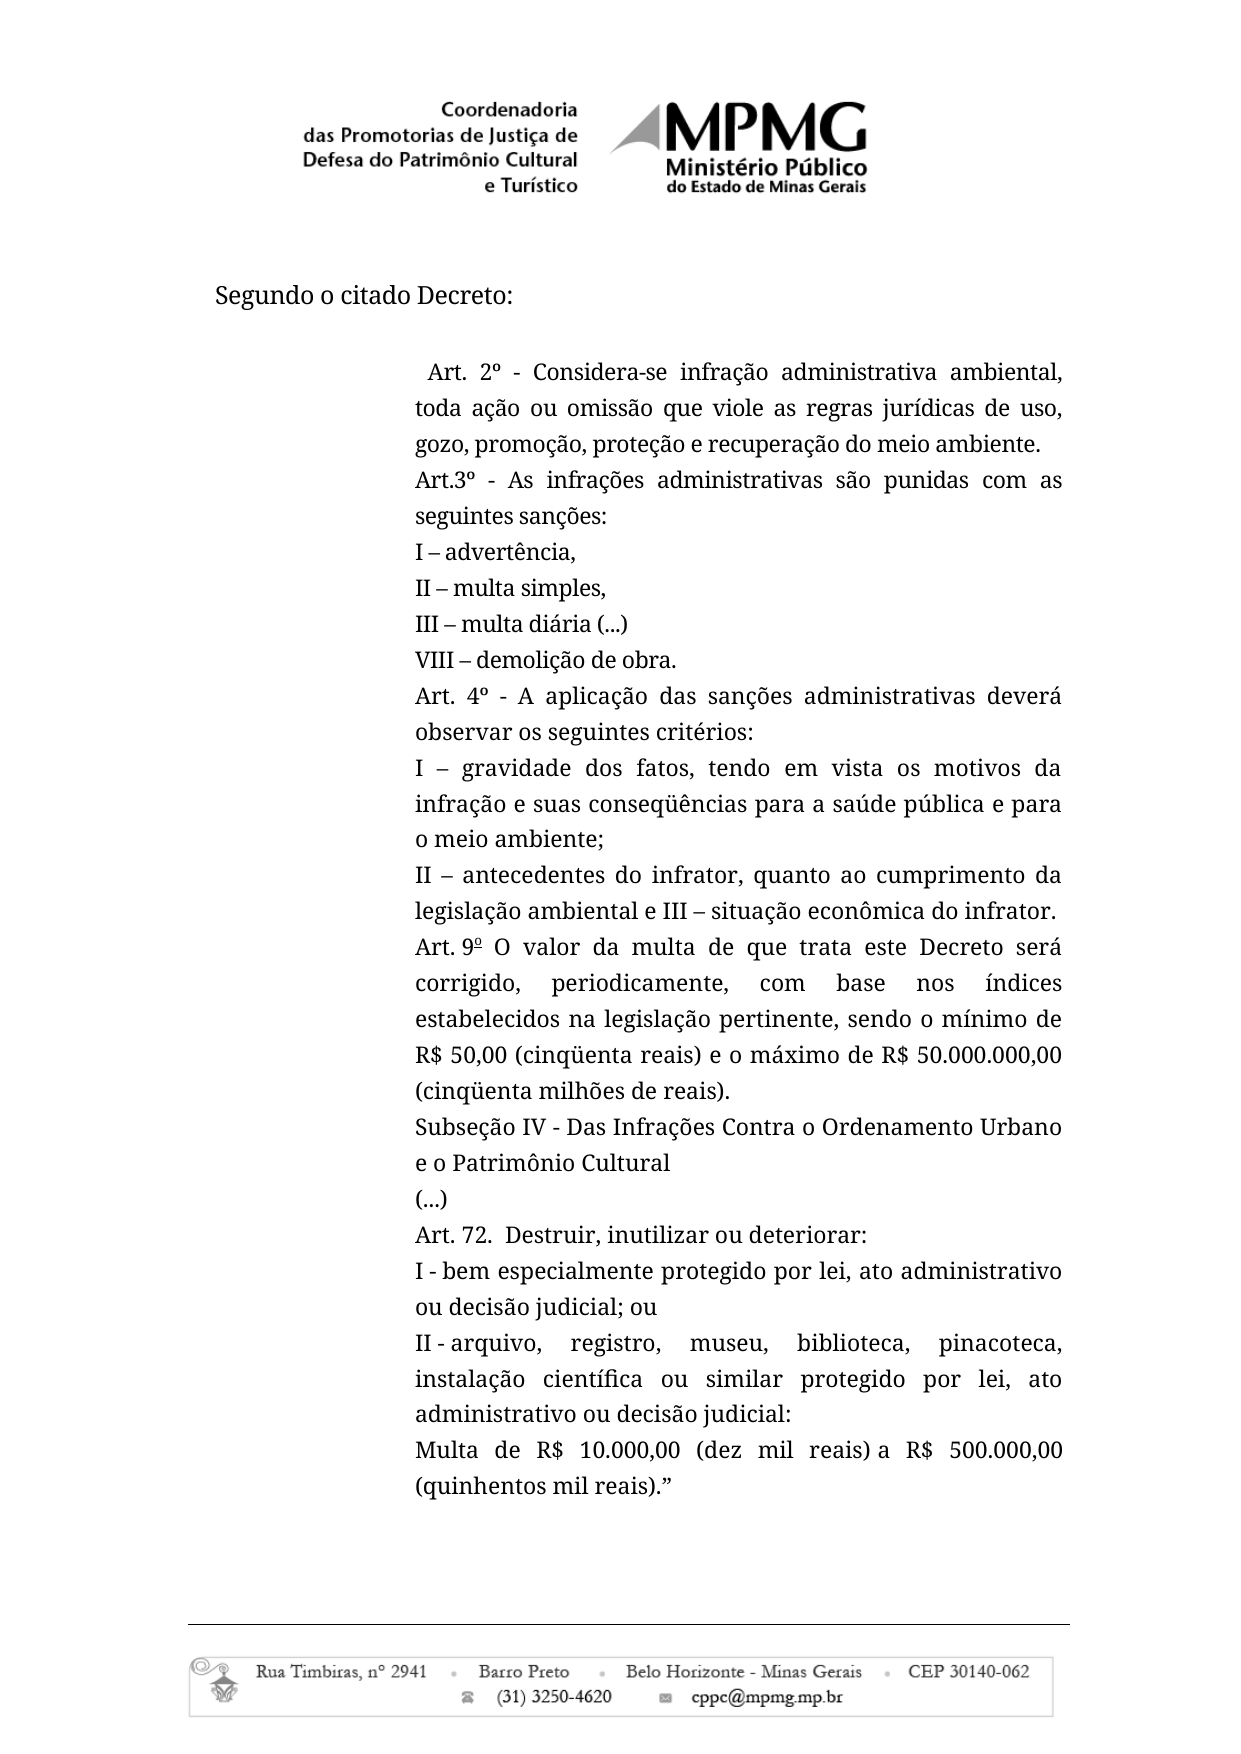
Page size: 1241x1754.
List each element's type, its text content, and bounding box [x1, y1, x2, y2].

picture [177, 73, 1063, 210]
text VIII – demolição de obra. [415, 644, 1063, 675]
text Multa de R$ 10.000,00 (dez mil reais) a R$ 500.000,00 (quinhentos mil reais).” [415, 1434, 1063, 1502]
text I – gravidade dos fatos, tendo em vista os motivos da infração e suas conseqüências para a saúde pública e para o meio ambiente; [415, 752, 1063, 855]
text (...) [415, 1183, 1063, 1214]
text Art. 72. Destruir, inutilizar ou deteriorar: [415, 1219, 1063, 1250]
text Art.3º - As infrações administrativas são punidas com as seguintes sanções: [415, 464, 1063, 531]
text II - arquivo, registro, museu, biblioteca, pinacoteca, instalação científica ou similar protegido por lei, ato administrativo ou decisão judicial: [415, 1327, 1063, 1430]
text Art. 4º - A aplicação das sanções administrativas deverá observar os seguintes critérios: [415, 680, 1063, 747]
text I - bem especialmente protegido por lei, ato administrativo ou decisão judicial; ou [415, 1255, 1063, 1322]
picture [177, 1649, 1063, 1724]
text II – antecedentes do infrator, quanto ao cumprimento da legislação ambiental e III – situação econômica do infrator. [415, 859, 1063, 927]
text Subseção IV - Das Infrações Contra o Ordenamento Urbano e o Patrimônio Cultural [415, 1111, 1063, 1178]
text Art. 2º - Considera-se infração administrativa ambiental, toda ação ou omissão que viole as regras jurídicas de uso, gozo, promoção, proteção e recuperação do meio ambiente. [415, 356, 1063, 459]
text Art. 9o O valor da multa de que trata este Decreto será corrigido, periodicamente, com base nos índices estabelecidos na legislação pertinente, sendo o mínimo de R$ 50,00 (cinqüenta reais) e o máximo de R$ 50.000.000,00 (cinqüenta milhões de reais). [415, 931, 1063, 1106]
text III – multa diária (...) [415, 608, 1063, 639]
text I – advertência, [415, 536, 1063, 567]
text II – multa simples, [415, 572, 1063, 603]
text Segundo o citado Decreto: [177, 278, 1063, 312]
